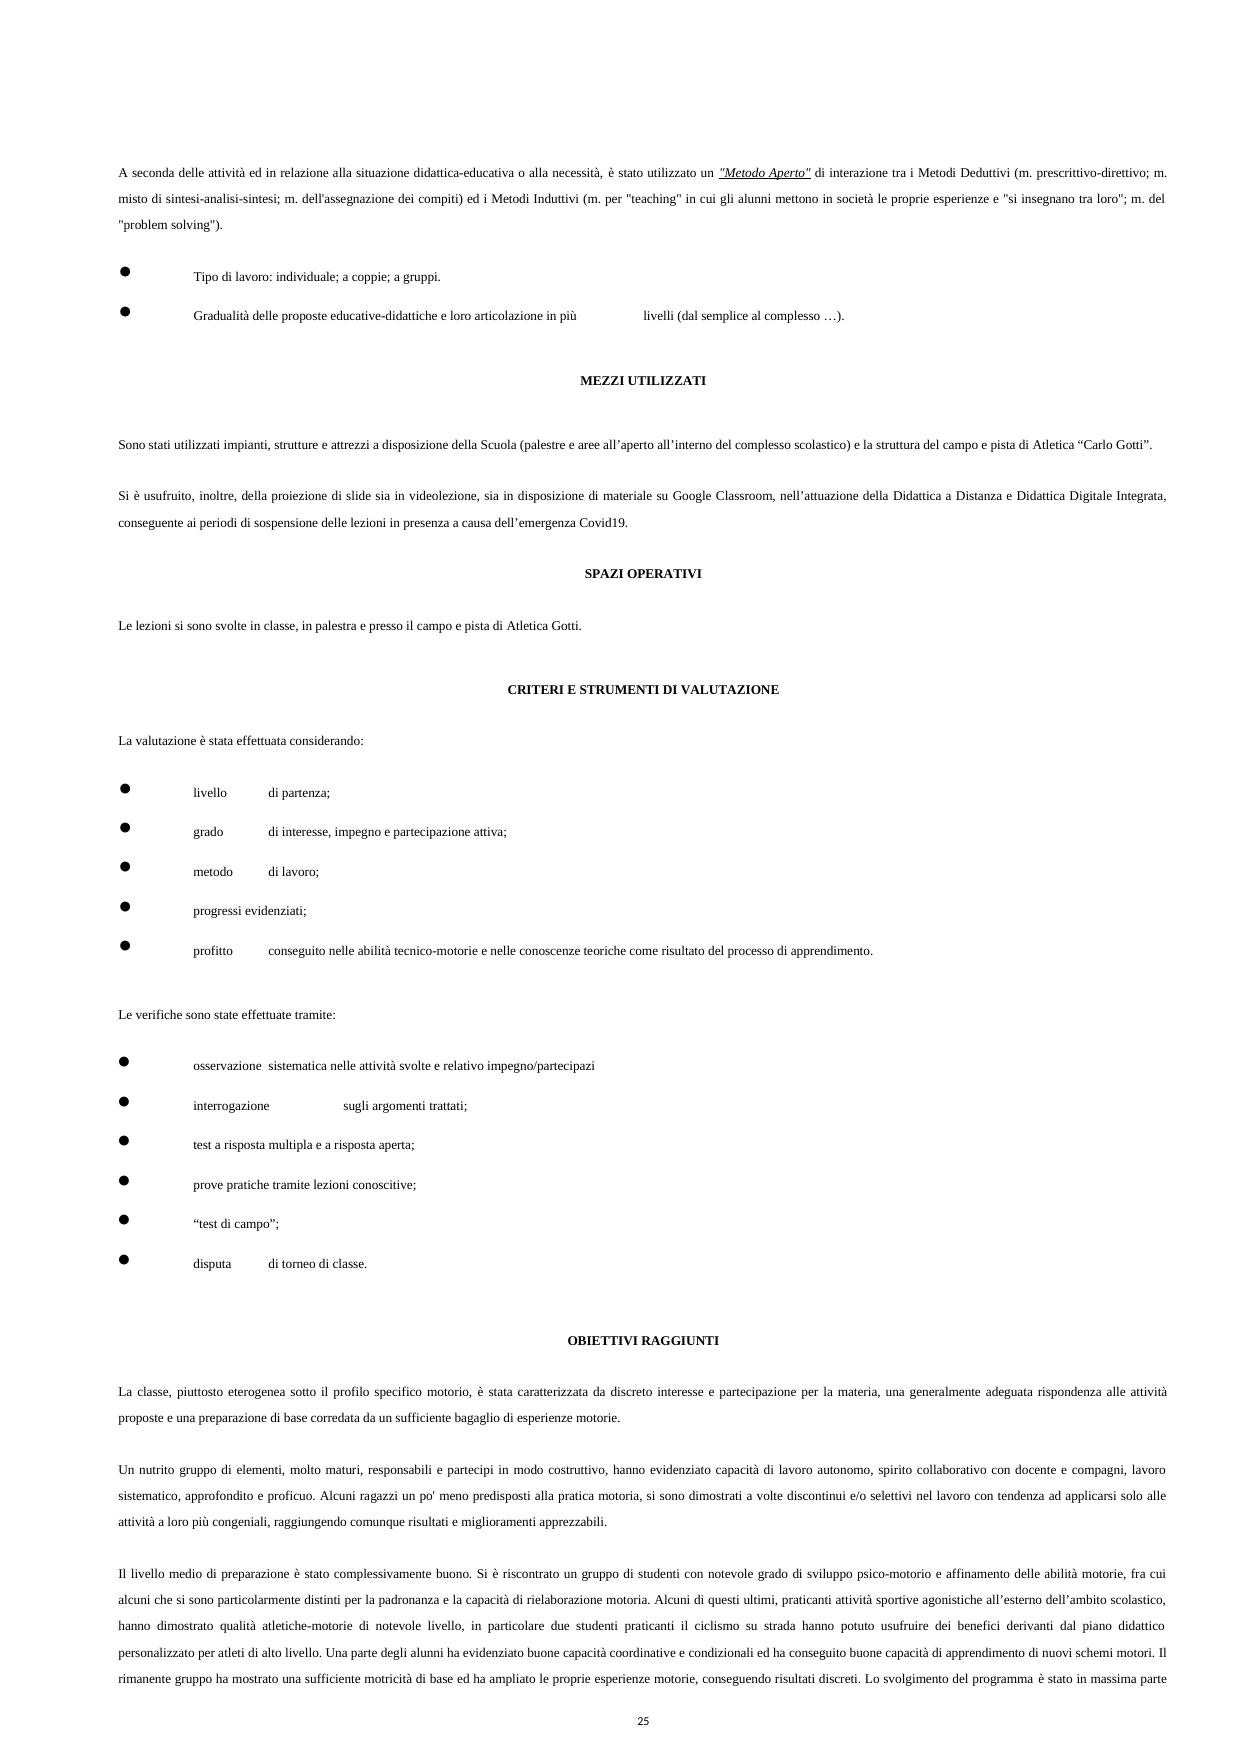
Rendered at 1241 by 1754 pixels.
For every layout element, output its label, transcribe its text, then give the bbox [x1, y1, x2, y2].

list profitto conseguito nelle abilità tecnico-motorie e nelle conoscenze teoriche come risultato del processo di apprendimento. [118, 932, 1168, 958]
list osservazione sistematica nelle attività svolte e relativo impegno/partecipazi [117, 1047, 1168, 1074]
text Un nutrito gruppo di elementi, molto maturi, responsabili e partecipi in modo costruttivo, hanno evidenziato capacità di lavoro autonomo, spirito collaborativo con docente e compagni, lavoro sistematico, approfondito e proficuo. Alcuni ragazzi un po' meno predisposti alla pratica motoria, si sono dimostrati a volte discontinui e/o selettivi nel lavoro con tendenza ad applicarsi solo alle attività a loro più congeniali, raggiungendo comunque risultati e miglioramenti apprezzabili. [118, 1451, 1168, 1530]
text CRITERI E STRUMENTI DI VALUTAZIONE [118, 671, 1168, 697]
list Gradualità delle proposte educative-didattiche e loro articolazione in più livelli (dal semplice al complesso …). [118, 297, 1168, 323]
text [118, 1555, 1168, 1686]
text Le verifiche sono state effettuate tramite: [118, 996, 1168, 1022]
text SPAZI OPERATIVI [118, 555, 1168, 581]
list test a risposta multipla e a risposta aperta; [117, 1126, 1168, 1153]
list livello di partenza; [118, 774, 1168, 800]
text Si è usufruito, inoltre, della proiezione di slide sia in videolezione, sia in disposizione di materiale su Google Classroom, nell’attuazione della Didattica a Distanza e Didattica Digitale Integrata, conseguente ai periodi di sospensione delle lezioni in presenza a causa dell’emergenza Covid19. [118, 477, 1168, 530]
list progressi evidenziati; [118, 892, 1168, 918]
text Le lezioni si sono svolte in classe, in palestra e presso il campo e pista di Atletica Gotti. [118, 606, 1166, 633]
text OBIETTIVI RAGGIUNTI [118, 1322, 1168, 1348]
list Tipo di lavoro: individuale; a coppie; a gruppi. [118, 258, 1168, 284]
text La classe, piuttosto eterogenea sotto il profilo specifico motorio, è stata caratterizzata da discreto interesse e partecipazione per la materia, una generalmente adeguata rispondenza alle attività proposte e una preparazione di base corredata da un sufficiente bagaglio di esperienze motorie. [118, 1373, 1168, 1426]
list disputa di torneo di classe. [117, 1245, 1168, 1284]
list prove pratiche tramite lezioni conoscitive; [117, 1166, 1168, 1192]
list “test di campo”; [117, 1205, 1168, 1232]
list grado di interesse, impegno e partecipazione attiva; [118, 813, 1168, 839]
text Sono stati utilizzati impianti, strutture e attrezzi a disposizione della Scuola (palestre e aree all’aperto all’interno del complesso scolastico) e la struttura del campo e pista di Atletica “Carlo Gotti”. [118, 426, 1168, 452]
text MEZZI UTILIZZATI [118, 362, 1168, 388]
list metodo di lavoro; [118, 853, 1168, 879]
list interrogazione sugli argomenti trattati; [117, 1087, 1168, 1113]
text A seconda delle attività ed in relazione alla situazione didattica-educativa o alla necessità, è stato utilizzato un "Metodo Aperto" di interazione tra i Metodi Deduttivi (m. prescrittivo-direttivo; m. misto di sintesi-analisi-sintesi; m. dell'assegnazione dei compiti) ed i Metodi Induttivi (m. per "teaching" in cui gli alunni mettono in società le proprie esperienze e "si insegnano tra loro"; m. del "problem solving"). [118, 153, 1168, 233]
text La valutazione è stata effettuata considerando: [118, 722, 1168, 749]
